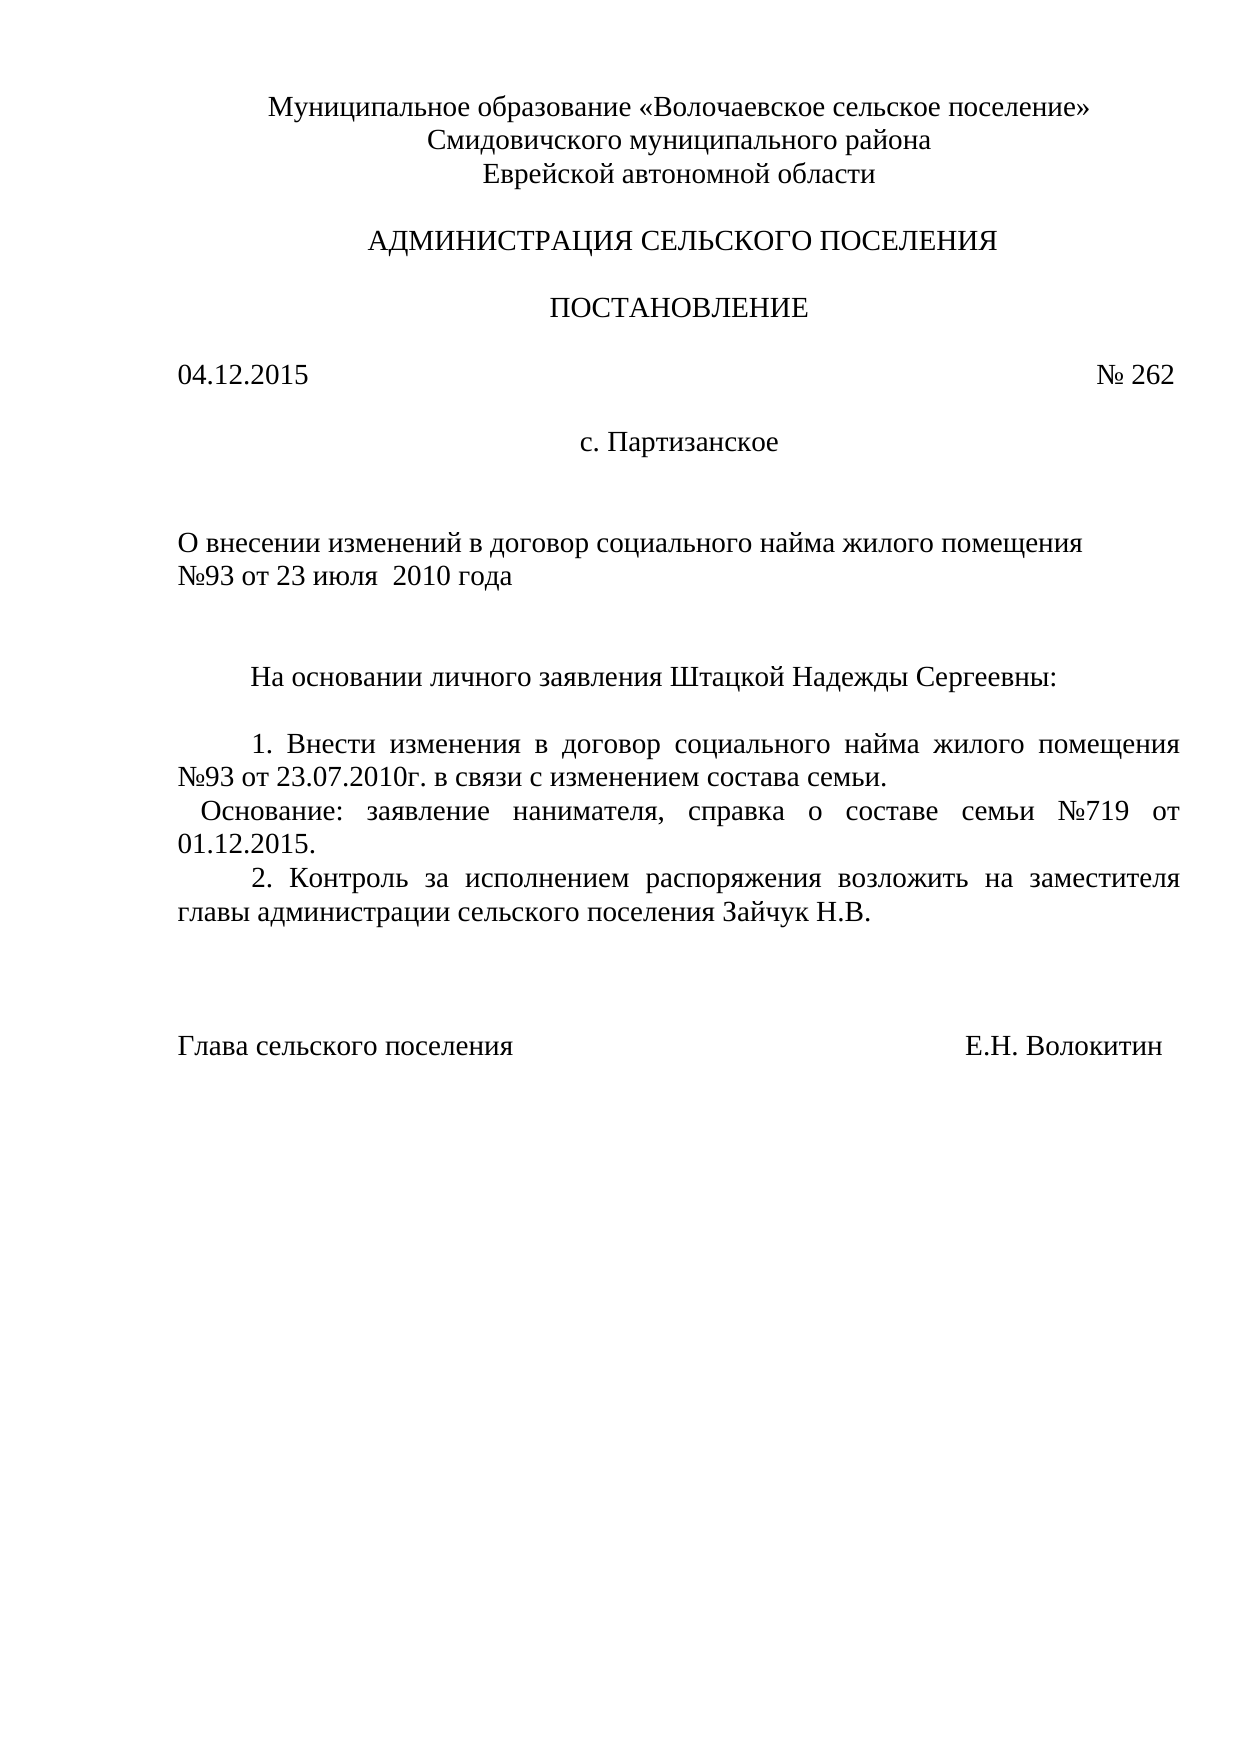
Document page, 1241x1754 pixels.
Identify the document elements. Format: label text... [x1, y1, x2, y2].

text Смидовичского муниципального района [177, 122, 1181, 156]
text ПОСТАНОВЛЕНИЕ [177, 290, 1181, 323]
text Еврейской автономной области [177, 156, 1181, 189]
text АДМИНИСТРАЦИЯ СЕЛЬСКОГО ПОСЕЛЕНИЯ [177, 223, 1181, 256]
text 1. Внести изменения в договор социального найма жилого помещения №93 от 23.07.2010г. в связи с изменением состава семьи. [177, 726, 1181, 793]
text На основании личного заявления Штацкой Надежды Сергеевны: [177, 659, 1181, 692]
text 04.12.2015 № 262 [177, 357, 1181, 391]
text с. Партизанское [177, 424, 1181, 458]
text Основание: заявление нанимателя, справка о составе семьи №719 от 01.12.2015. [177, 793, 1181, 860]
text Муниципальное образование «Волочаевское сельское поселение» [177, 89, 1181, 122]
text 2. Контроль за исполнением распоряжения возложить на заместителя главы администрации сельского поселения Зайчук Н.В. [177, 860, 1181, 927]
text О внесении изменений в договор социального найма жилого помещения №93 от 23 июля 2010 года [177, 525, 1181, 592]
text Глава сельского поселения Е.Н. Волокитин [177, 1028, 1181, 1061]
